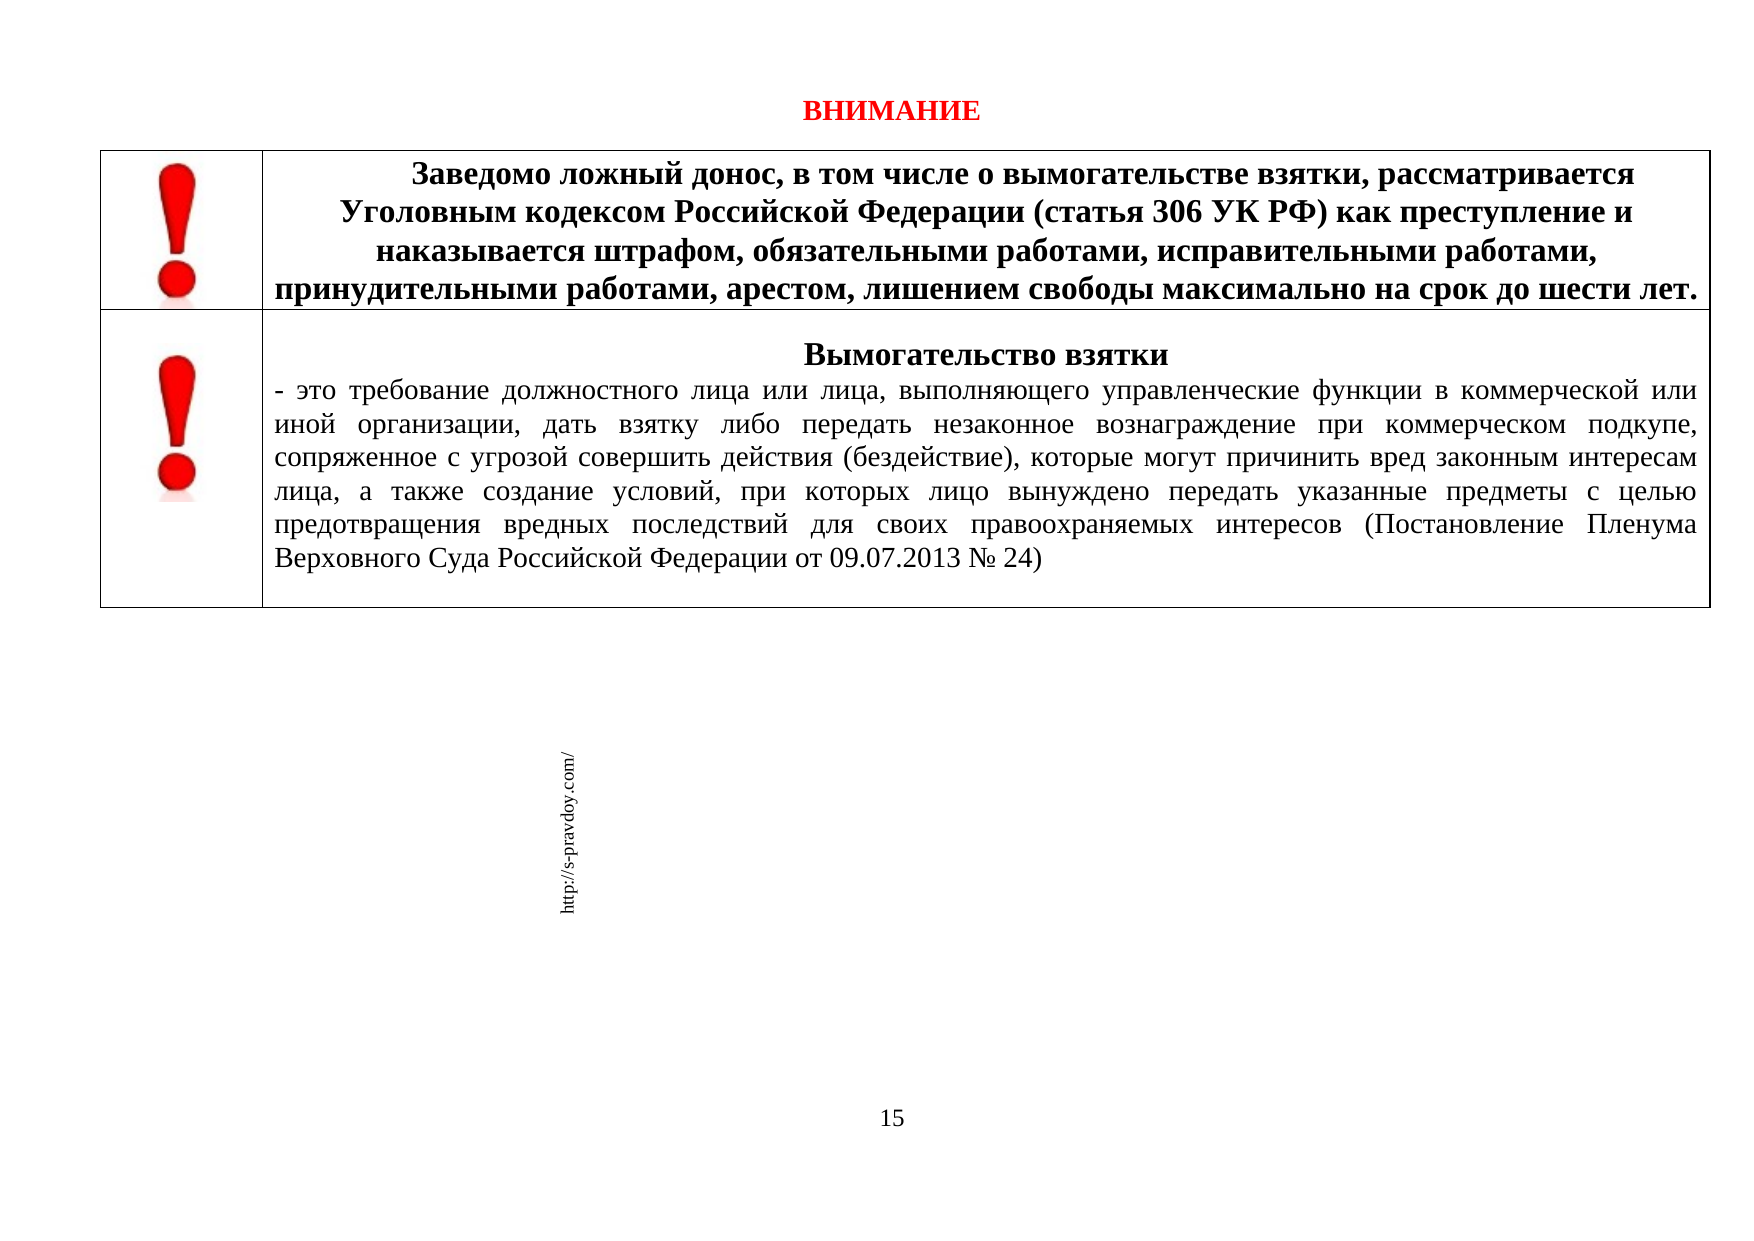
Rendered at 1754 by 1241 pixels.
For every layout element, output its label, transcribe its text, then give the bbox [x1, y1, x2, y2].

table_header [101, 151, 128, 309]
table_cell [101, 310, 262, 607]
picture [128, 343, 235, 502]
table_cell Вымогательство взятки - это требование должностного лица или лица, выполняющего управленческие функции в коммерческой или иной организации, дать взятку либо передать незаконное вознаграждение при коммерческом подкупе, сопряженное с угрозой совершить действия (бездействие), которые могут причинить вред законным интересам лица, а также создание условий, при которых лицо вынуждено передать указанные предметы с целью предотвращения вредных последствий для своих правоохраняемых интересов (Постановление Пленума Верховного Суда Российской Федерации от 09.07.2013 № 24) [263, 310, 1709, 607]
text ВНИМАНИЕ [89, 93, 1695, 126]
picture [128, 151, 235, 309]
table_header [235, 151, 262, 309]
table_header Заведомо ложный донос, в том числе о вымогательстве взятки, рассматривается Уголовным кодексом Российской Федерации (статья 306 УК РФ) как преступление и наказывается штрафом, обязательными работами, исправительными работами, принудительными работами, арестом, лишением свободы максимально на срок до шести лет. [263, 151, 1709, 309]
